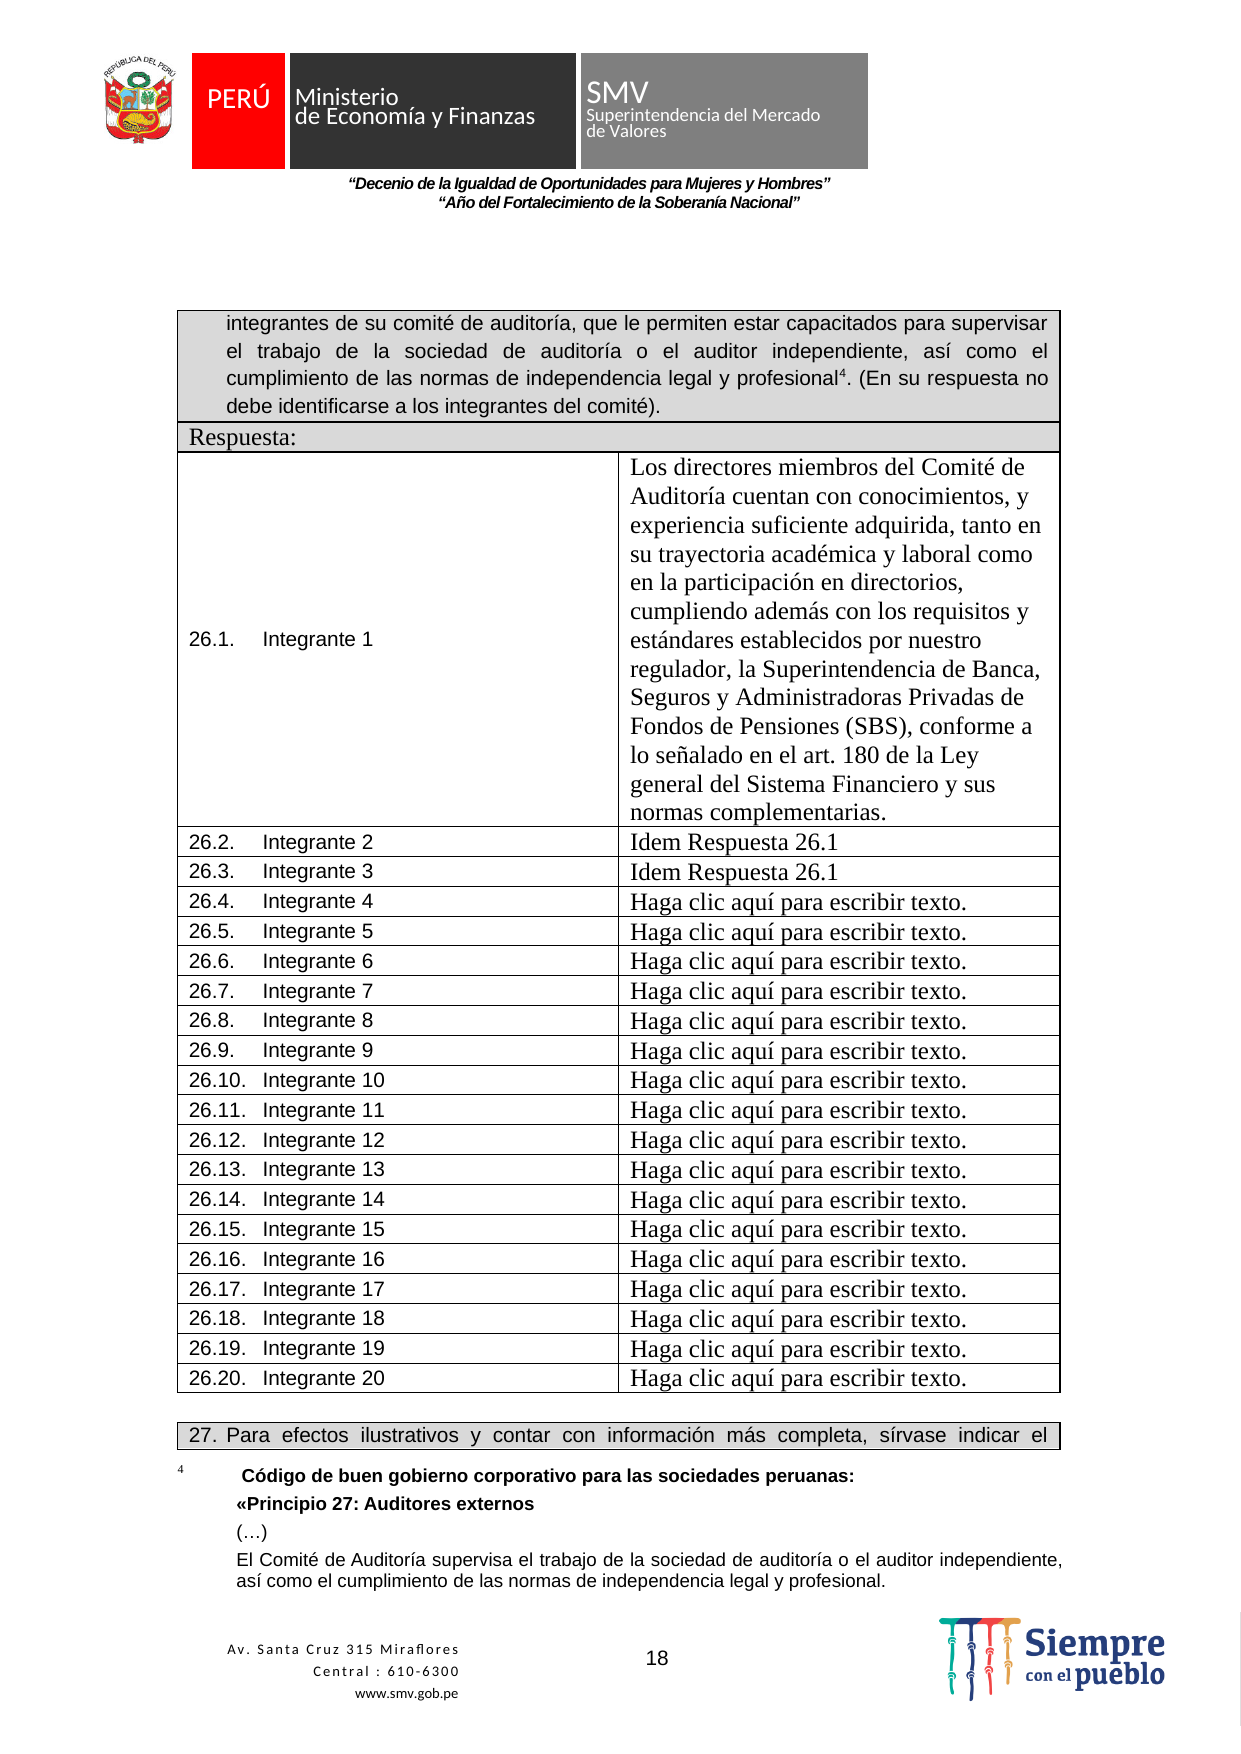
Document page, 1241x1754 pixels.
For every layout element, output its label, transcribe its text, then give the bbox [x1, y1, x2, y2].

table_cell Integrante 15 [178, 1215, 618, 1243]
table_cell Integrante 3 [178, 857, 618, 886]
picture [100, 52, 178, 145]
table_cell Integrante 10 [178, 1066, 618, 1094]
table_cell Integrante 7 [178, 976, 618, 1005]
table_cell Integrante 17 [178, 1274, 618, 1303]
table_cell Integrante 12 [178, 1125, 618, 1154]
table_cell Integrante 9 [178, 1036, 618, 1064]
picture [932, 1612, 1169, 1705]
table_cell Integrante 6 [178, 946, 618, 975]
table_cell Integrante 16 [178, 1244, 618, 1273]
table_cell Integrante 5 [178, 917, 618, 945]
table_cell Integrante 4 [178, 887, 618, 916]
table_cell Integrante 11 [178, 1095, 618, 1124]
table_cell Integrante 18 [178, 1304, 618, 1333]
table_cell Integrante 13 [178, 1155, 618, 1184]
table_cell Integrante 8 [178, 1006, 618, 1035]
table_cell Integrante 1 [178, 453, 618, 826]
table_cell Integrante 14 [178, 1185, 618, 1213]
table_cell Integrante 2 [178, 827, 618, 856]
table_cell Integrante 20 [178, 1364, 618, 1392]
table_cell Integrante 19 [178, 1334, 618, 1362]
